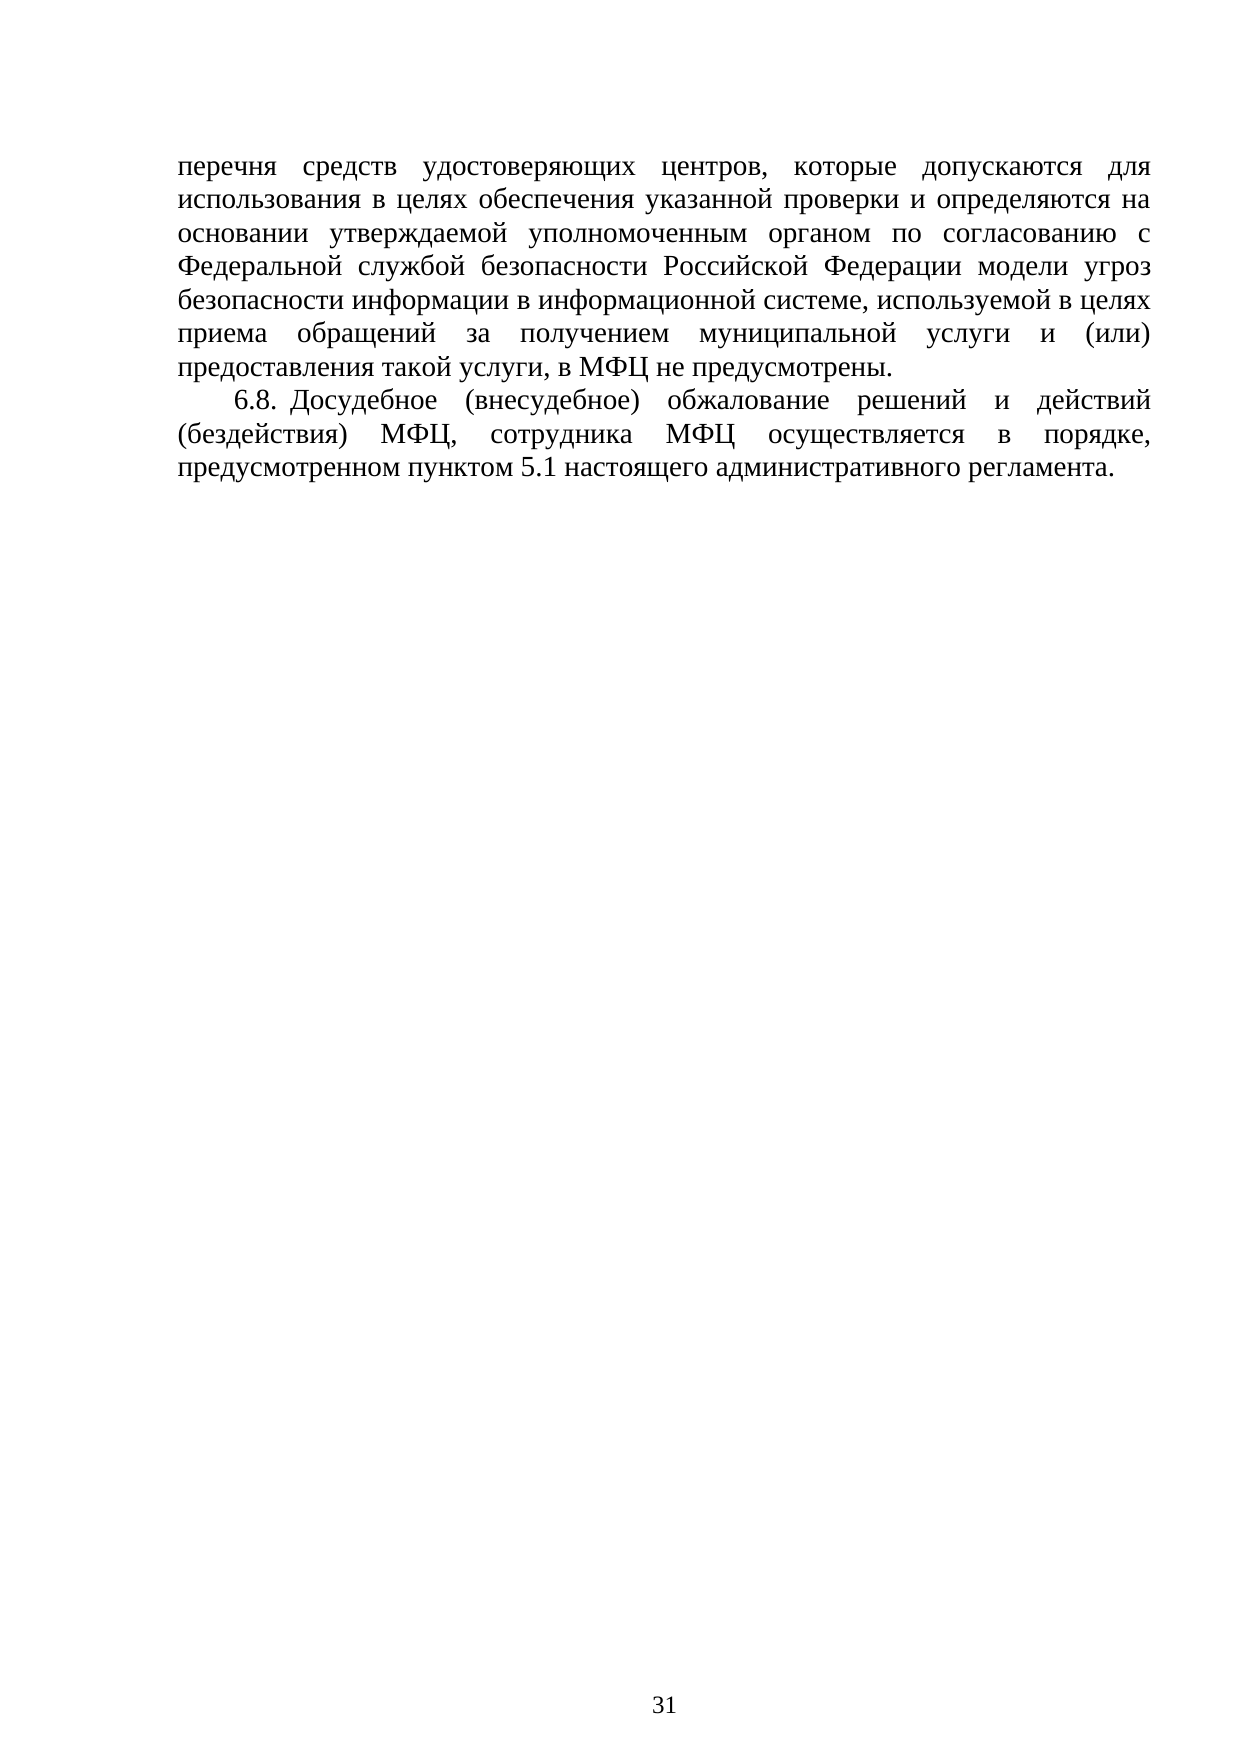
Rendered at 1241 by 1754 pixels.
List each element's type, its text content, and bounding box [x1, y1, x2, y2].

list Досудебное (внесудебное) обжалование решений и действий (бездействия) МФЦ, сотрудника МФЦ осуществляется в порядке, предусмотренном пунктом 5.1 настоящего административного регламента. [177, 382, 1152, 483]
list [177, 148, 1152, 382]
